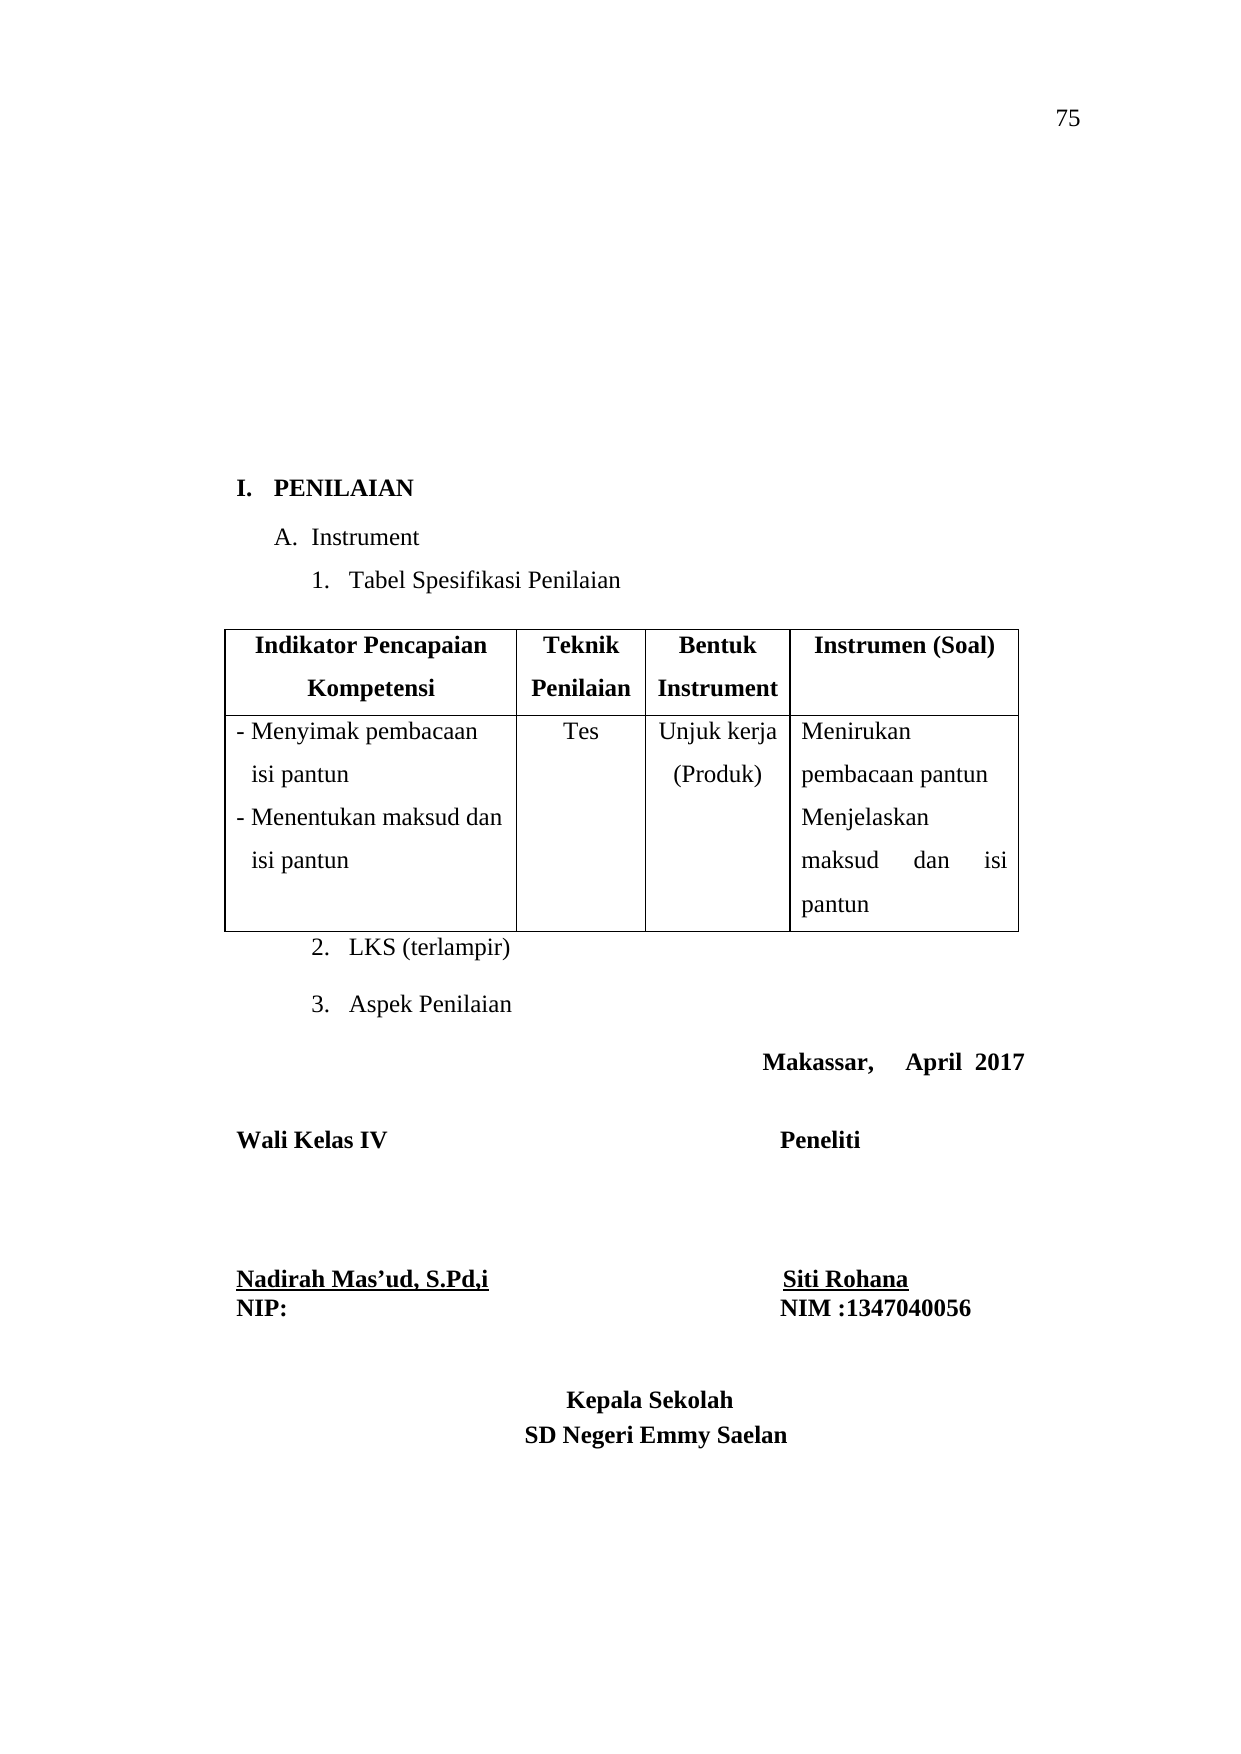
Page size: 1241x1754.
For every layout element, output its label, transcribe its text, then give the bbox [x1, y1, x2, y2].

list LKS (terlampir) [311, 932, 1063, 960]
table_header Bentuk Instrument [646, 630, 789, 715]
text Wali Kelas IV Peneliti [236, 1125, 1063, 1154]
table_cell Unjuk kerja (Produk) [646, 716, 789, 931]
list Aspek Penilaian [311, 989, 1063, 1018]
list Instrument [274, 522, 1063, 551]
text NIP: NIM :1347040056 [236, 1293, 1063, 1322]
table_header Indikator Pencapaian Kompetensi [226, 630, 516, 715]
text Nadirah Mas’ud, S.Pd,i Siti Rohana [236, 1264, 1063, 1293]
list Makassar, April 2017 [311, 1047, 1063, 1104]
table_cell Menirukan pembacaan pantun Menjelaskan maksud dan isi pantun [791, 716, 1018, 931]
table_header Teknik Penilaian [517, 630, 645, 715]
list Tabel Spesifikasi Penilaian [311, 565, 1063, 594]
text Kepala Sekolah [236, 1386, 1063, 1414]
table_cell - Menyimak pembacaan isi pantun - Menentukan maksud dan isi pantun [226, 716, 516, 931]
text SD Negeri Emmy Saelan [236, 1421, 1063, 1449]
table_cell Tes [517, 716, 645, 931]
table_header Instrumen (Soal) [791, 630, 1018, 715]
list PENILAIAN [236, 473, 1063, 501]
